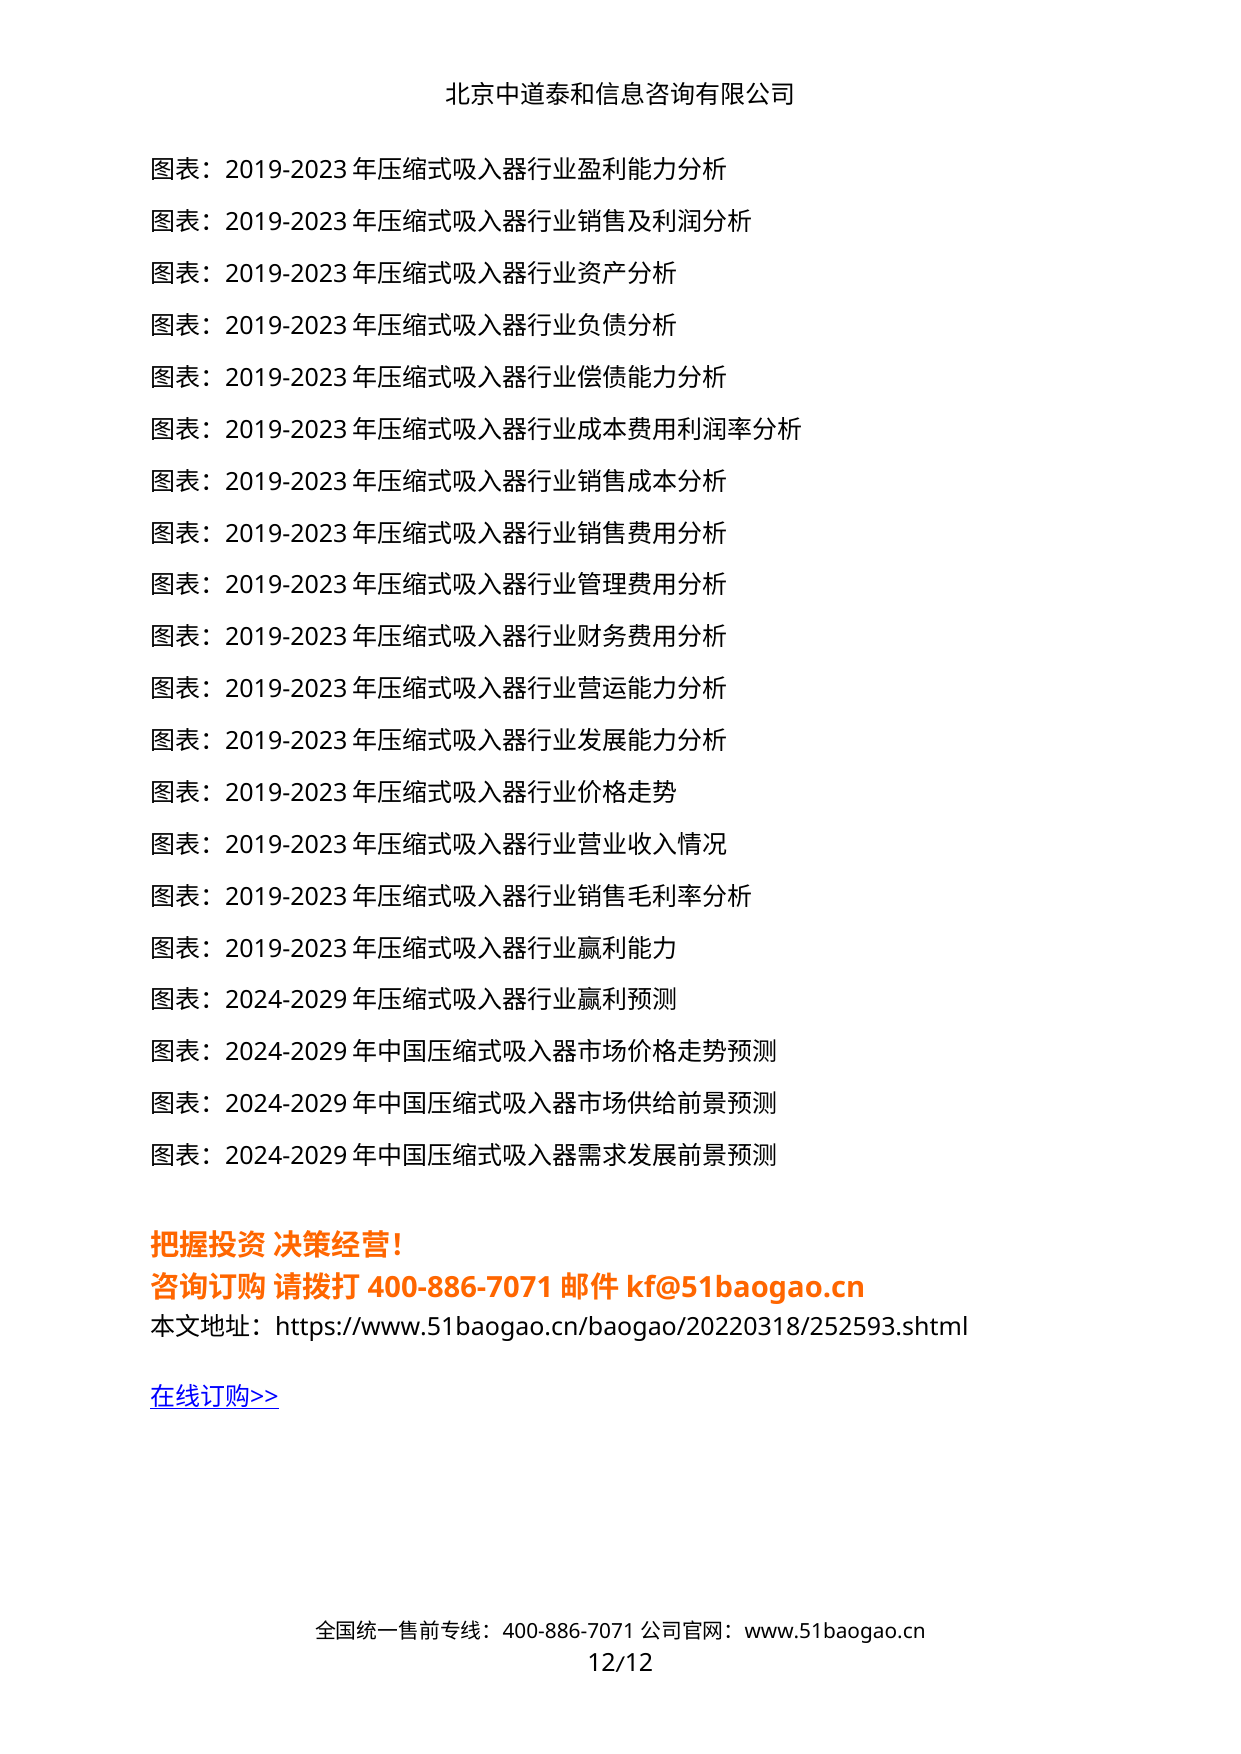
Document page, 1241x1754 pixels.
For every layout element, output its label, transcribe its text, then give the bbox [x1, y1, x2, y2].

text 图表：2019-2023年压缩式吸入器行业营运能力分析 [150, 669, 1090, 705]
text 图表：2019-2023年压缩式吸入器行业负债分析 [150, 306, 1090, 342]
text 图表：2019-2023年压缩式吸入器行业销售及利润分析 [150, 202, 1090, 238]
text 图表：2019-2023年压缩式吸入器行业赢利能力 [150, 928, 1090, 964]
text 图表：2024-2029年中国压缩式吸入器需求发展前景预测 [150, 1136, 1090, 1172]
text 图表：2019-2023年压缩式吸入器行业销售费用分析 [150, 513, 1090, 549]
text 图表：2019-2023年压缩式吸入器行业价格走势 [150, 772, 1090, 809]
text 图表：2024-2029年中国压缩式吸入器市场供给前景预测 [150, 1084, 1090, 1120]
text 图表：2019-2023年压缩式吸入器行业成本费用利润率分析 [150, 409, 1090, 446]
text 图表：2019-2023年压缩式吸入器行业管理费用分析 [150, 565, 1090, 601]
text 图表：2019-2023年压缩式吸入器行业销售成本分析 [150, 461, 1090, 497]
text 图表：2019-2023年压缩式吸入器行业发展能力分析 [150, 721, 1090, 757]
text 图表：2019-2023年压缩式吸入器行业财务费用分析 [150, 617, 1090, 653]
text 图表：2019-2023年压缩式吸入器行业盈利能力分析 [150, 150, 1090, 186]
text 在线订购>> [150, 1342, 1090, 1413]
text 图表：2024-2029年中国压缩式吸入器市场价格走势预测 [150, 1032, 1090, 1068]
text 图表：2019-2023年压缩式吸入器行业营业收入情况 [150, 824, 1090, 861]
text 图表：2019-2023年压缩式吸入器行业资产分析 [150, 254, 1090, 290]
text 图表：2019-2023年压缩式吸入器行业偿债能力分析 [150, 357, 1090, 394]
text 把握投资 决策经营！咨询订购 请拨打 400-886-7071 邮件 kf@51baogao.cn本文地址：https://www.51baogao.cn/baogao/20220318/252593.shtml [150, 1187, 1090, 1342]
text 图表：2024-2029年压缩式吸入器行业赢利预测 [150, 980, 1090, 1016]
text 图表：2019-2023年压缩式吸入器行业销售毛利率分析 [150, 876, 1090, 912]
